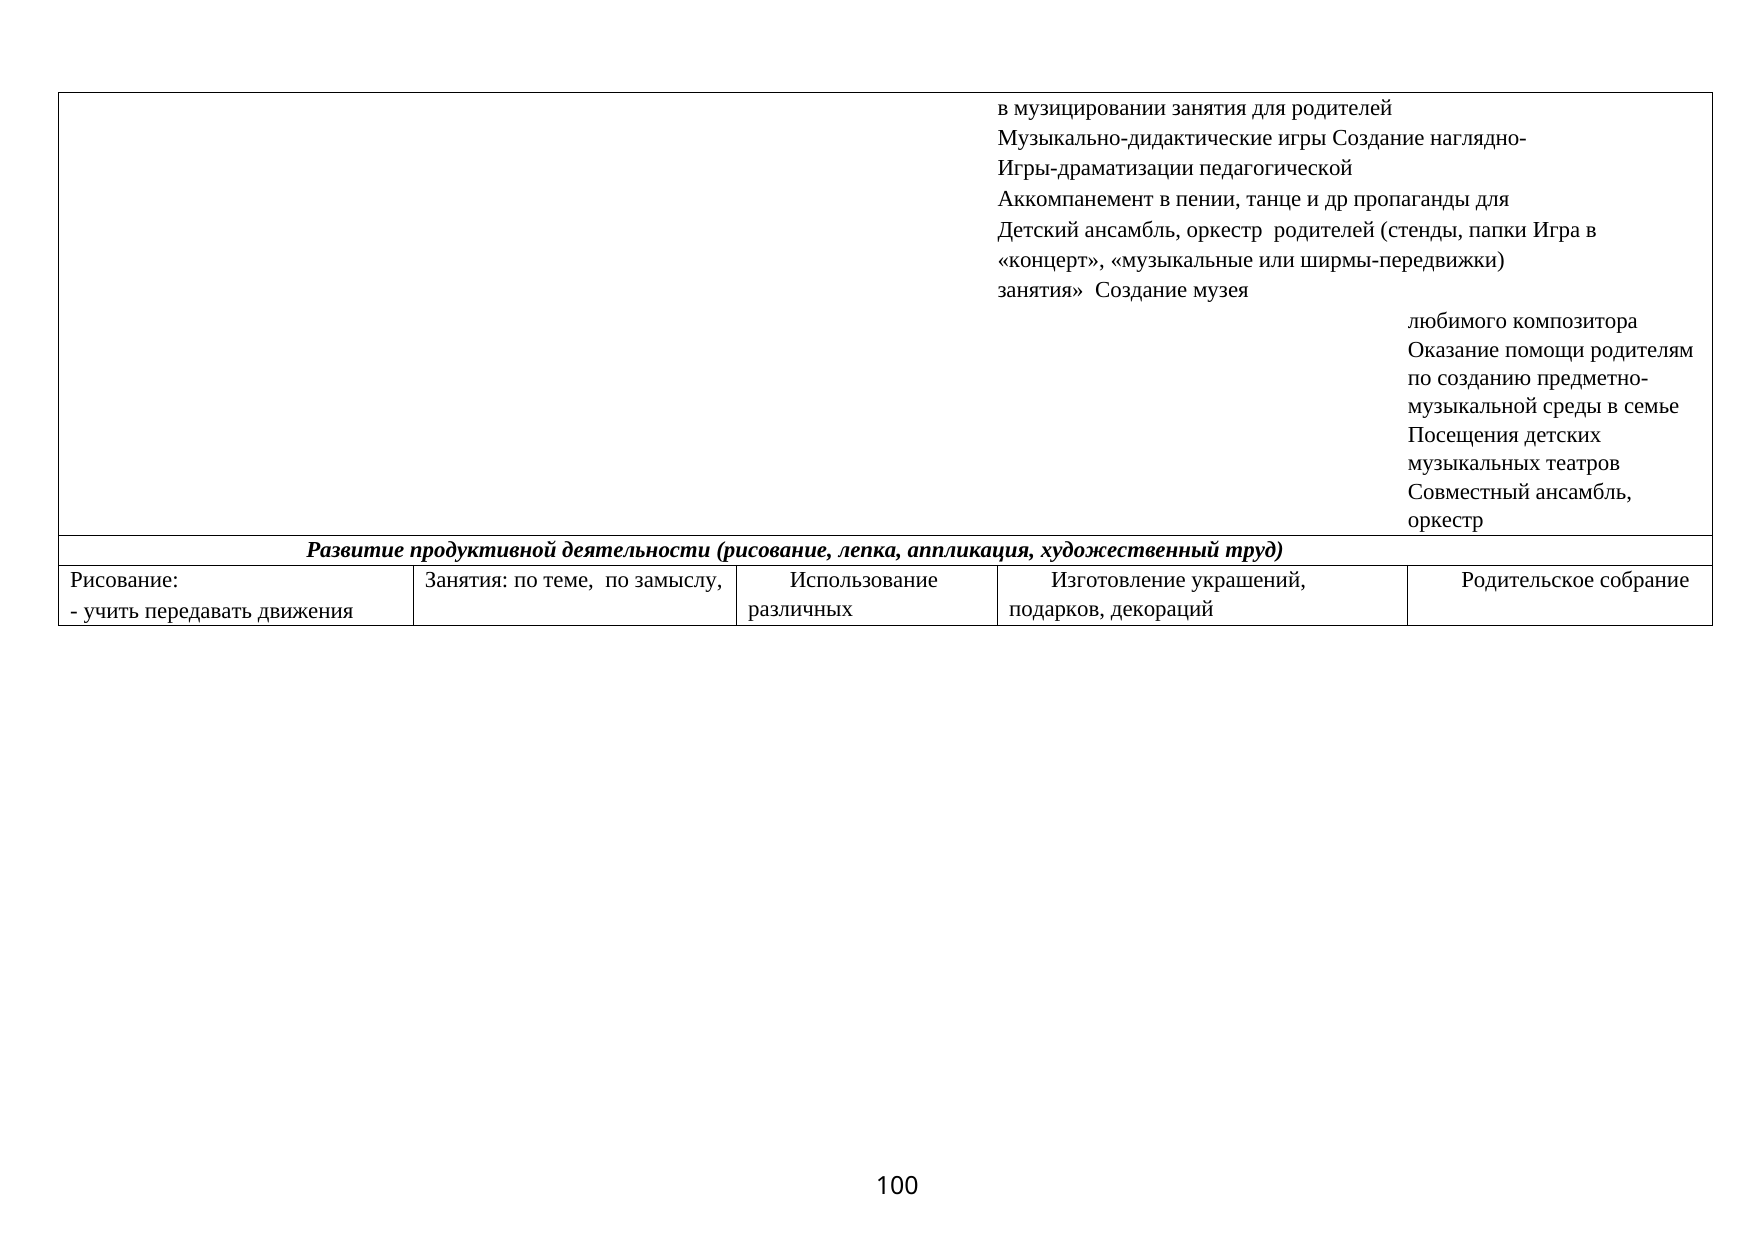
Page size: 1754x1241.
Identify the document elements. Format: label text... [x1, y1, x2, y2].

table_cell Развитие продуктивной деятельности (рисование, лепка, аппликация, художественный труд) [59, 536, 1712, 565]
table_cell Рисование: - учить передавать движения [59, 566, 413, 625]
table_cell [59, 93, 1712, 535]
table_cell Родительское собрание [1408, 566, 1712, 625]
table_cell Изготовление украшений, подарков, декораций [998, 566, 1407, 625]
table_cell Использование различных [737, 566, 997, 625]
table_cell Занятия: по теме, по замыслу, [414, 566, 736, 625]
